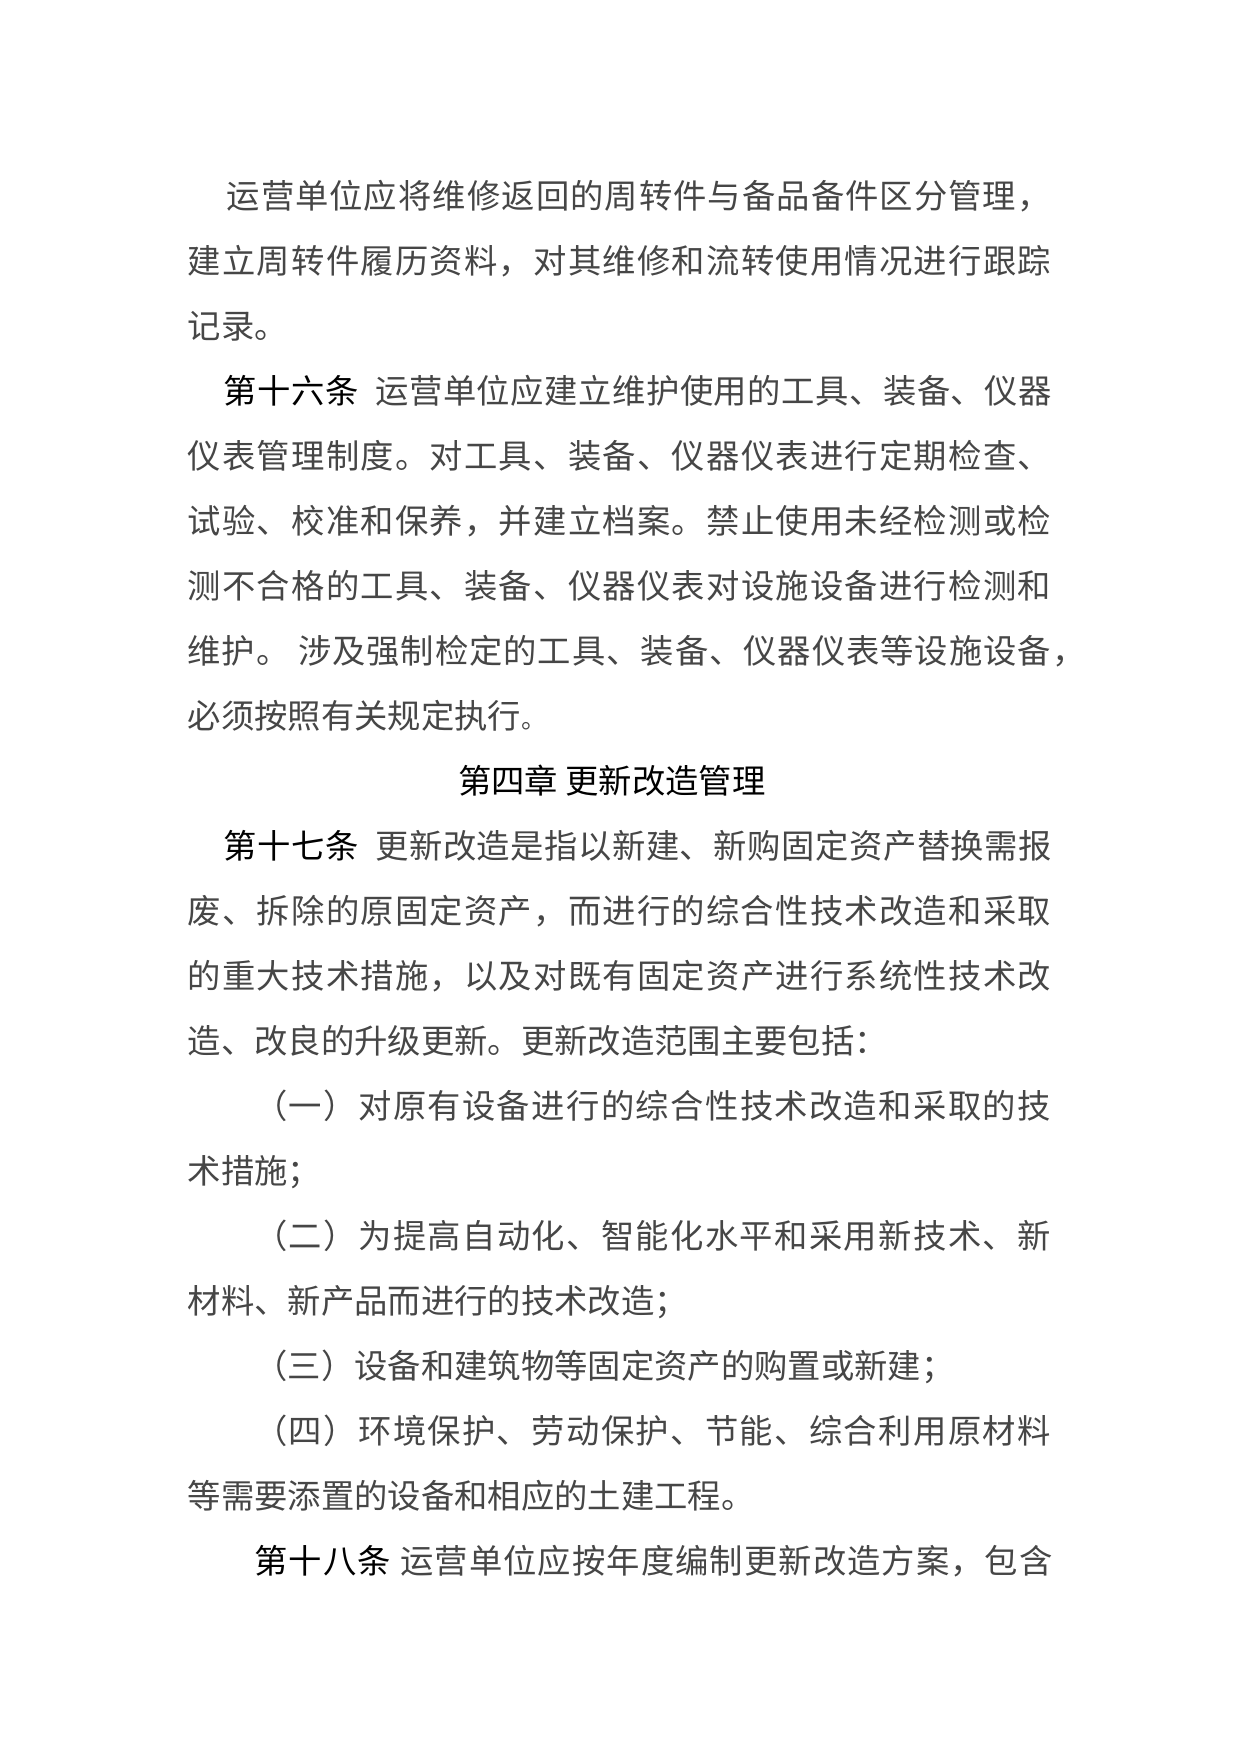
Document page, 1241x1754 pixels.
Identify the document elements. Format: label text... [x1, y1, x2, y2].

text （三）设备和建筑物等固定资产的购置或新建； [187, 1332, 1053, 1397]
text 第四章 更新改造管理 [187, 747, 1045, 812]
text （一）对原有设备进行的综合性技术改造和采取的技术措施； [187, 1072, 1053, 1202]
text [187, 1527, 1053, 1592]
text （二）为提高自动化、智能化水平和采用新技术、新材料、新产品而进行的技术改造； [187, 1202, 1053, 1332]
text 第十六条 运营单位应建立维护使用的工具、装备、仪器仪表管理制度。对工具、装备、仪器仪表进行定期检查、试验、校准和保养，并建立档案。禁止使用未经检测或检测不合格的工具、装备、仪器仪表对设施设备进行检测和维护。 涉及强制检定的工具、装备、仪器仪表等设施设备，必须按照有关规定执行。 [187, 357, 1053, 747]
text 第十七条 更新改造是指以新建、新购固定资产替换需报废、拆除的原固定资产，而进行的综合性技术改造和采取的重大技术措施，以及对既有固定资产进行系统性技术改造、改良的升级更新。更新改造范围主要包括： [187, 812, 1053, 1072]
text 运营单位应将维修返回的周转件与备品备件区分管理，建立周转件履历资料，对其维修和流转使用情况进行跟踪记录。 [187, 162, 1053, 357]
text （四）环境保护、劳动保护、节能、综合利用原材料等需要添置的设备和相应的土建工程。 [187, 1397, 1053, 1527]
